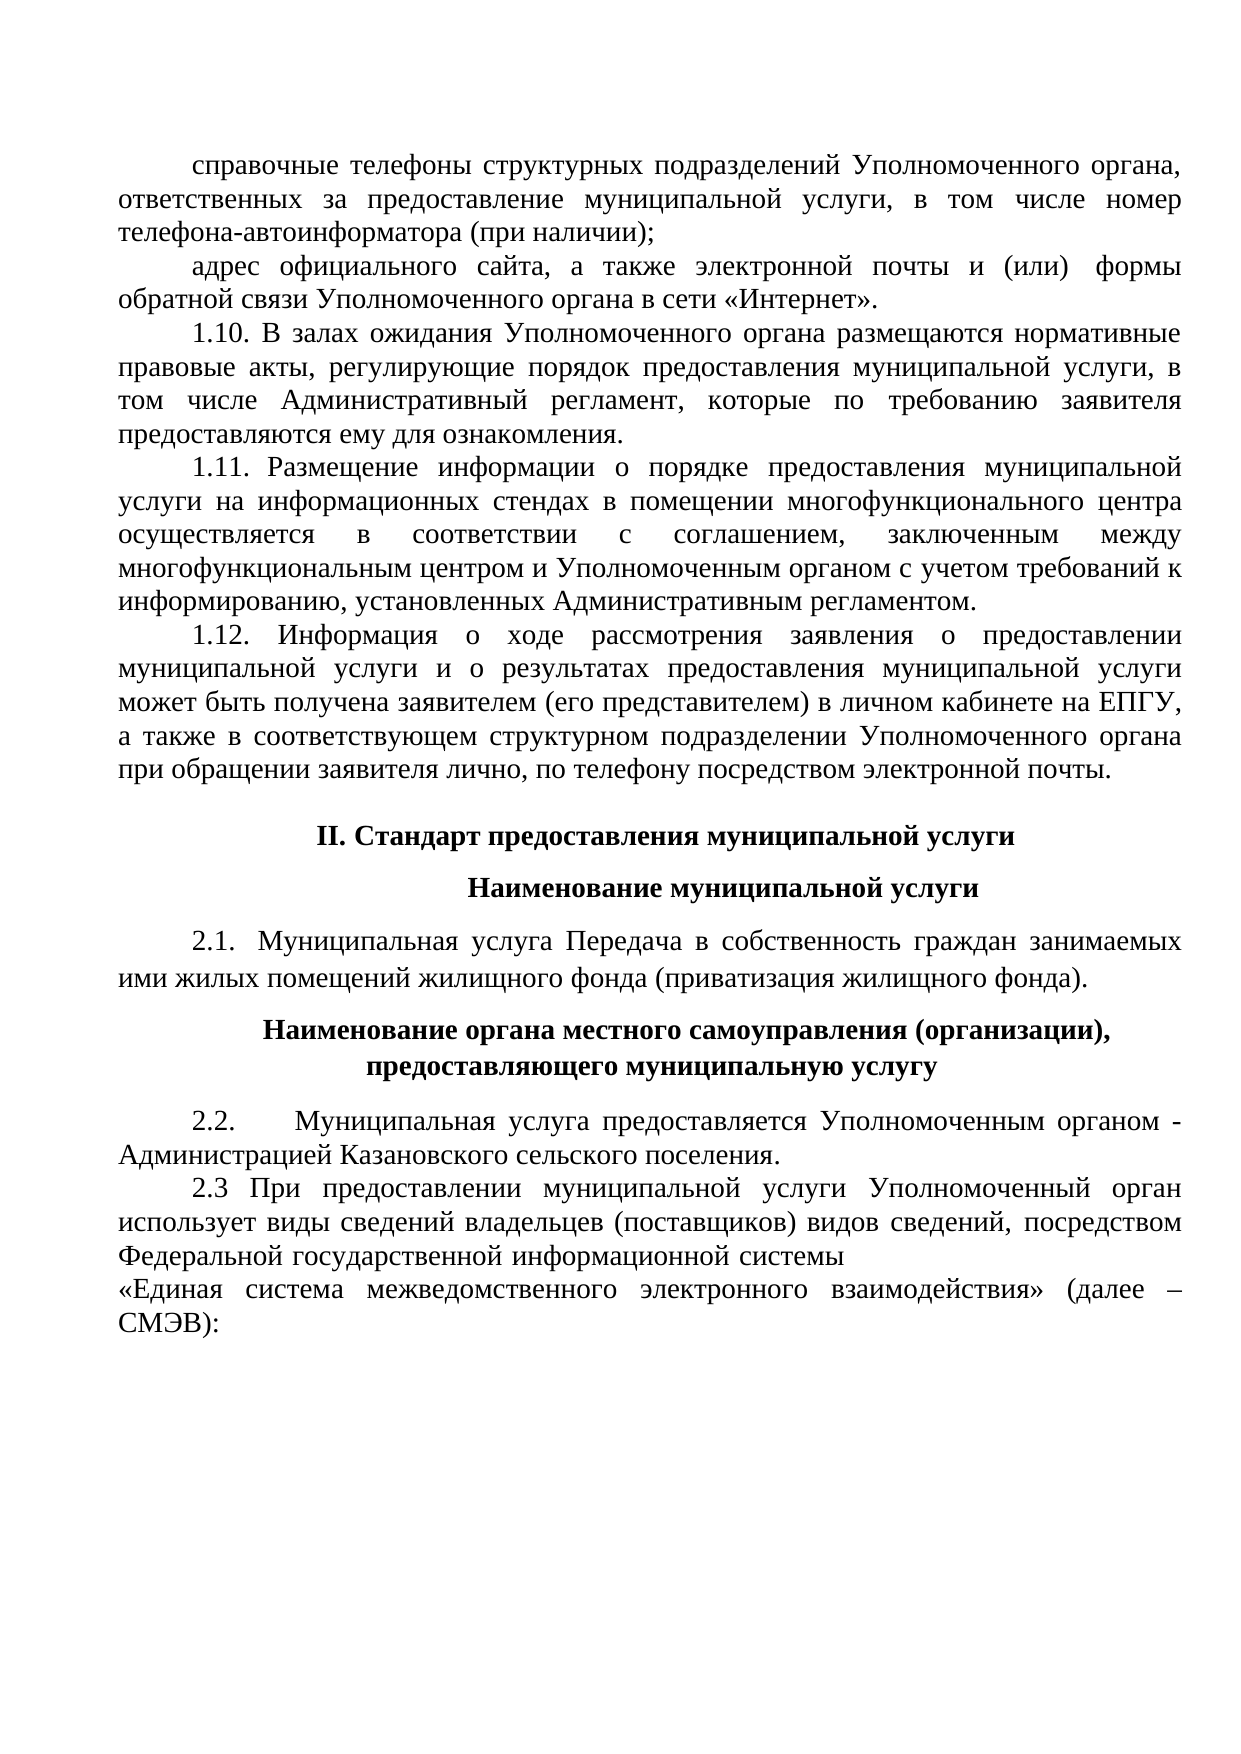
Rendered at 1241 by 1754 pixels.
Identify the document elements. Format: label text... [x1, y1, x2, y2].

list Муниципальная услуга предоставляется Уполномоченным органом - Администрацией Казановского сельского поселения. [118, 1103, 1182, 1171]
text справочные телефоны структурных подразделений Уполномоченного органа, ответственных за предоставление муниципальной услуги, в том числе номер телефона-автоинформатора (при наличии); [118, 147, 1182, 248]
subtitle Наименование муниципальной услуги [306, 871, 1140, 904]
list В залах ожидания Уполномоченного органа размещаются нормативные правовые акты, регулирующие порядок предоставления муниципальной услуги, в том числе Административный регламент, которые по требованию заявителя предоставляются ему для ознакомления. [118, 315, 1182, 449]
subtitle Наименование органа местного самоуправления (организации), предоставляющего муниципальную услугу [191, 1012, 1112, 1082]
list Муниципальная услуга Передача в собственность граждан занимаемых ими жилых помещений жилищного фонда (приватизация жилищного фонда). [118, 923, 1182, 993]
subtitle Стандарт предоставления муниципальной услуги [192, 818, 1140, 851]
text «Единая система межведомственного электронного взаимодействия» (далее – СМЭВ): [118, 1271, 1182, 1338]
list Размещение информации о порядке предоставления муниципальной услуги на информационных стендах в помещении многофункционального центра осуществляется в соответствии с соглашением, заключенным между многофункциональным центром и Уполномоченным органом с учетом требований к информированию, установленных Административным регламентом. [118, 449, 1182, 617]
text 2.3 При предоставлении муниципальной услуги Уполномоченный орган использует виды сведений владельцев (поставщиков) видов сведений, посредством Федеральной государственной информационной системы [118, 1171, 1182, 1271]
text адрес официального сайта, а также электронной почты и (или) формы обратной связи Уполномоченного органа в сети «Интернет». [118, 248, 1182, 315]
list Информация о ходе рассмотрения заявления о предоставлении муниципальной услуги и о результатах предоставления муниципальной услуги может быть получена заявителем (его представителем) в личном кабинете на ЕПГУ, а также в соответствующем структурном подразделении Уполномоченного органа при обращении заявителя лично, по телефону посредством электронной почты. [118, 617, 1182, 785]
